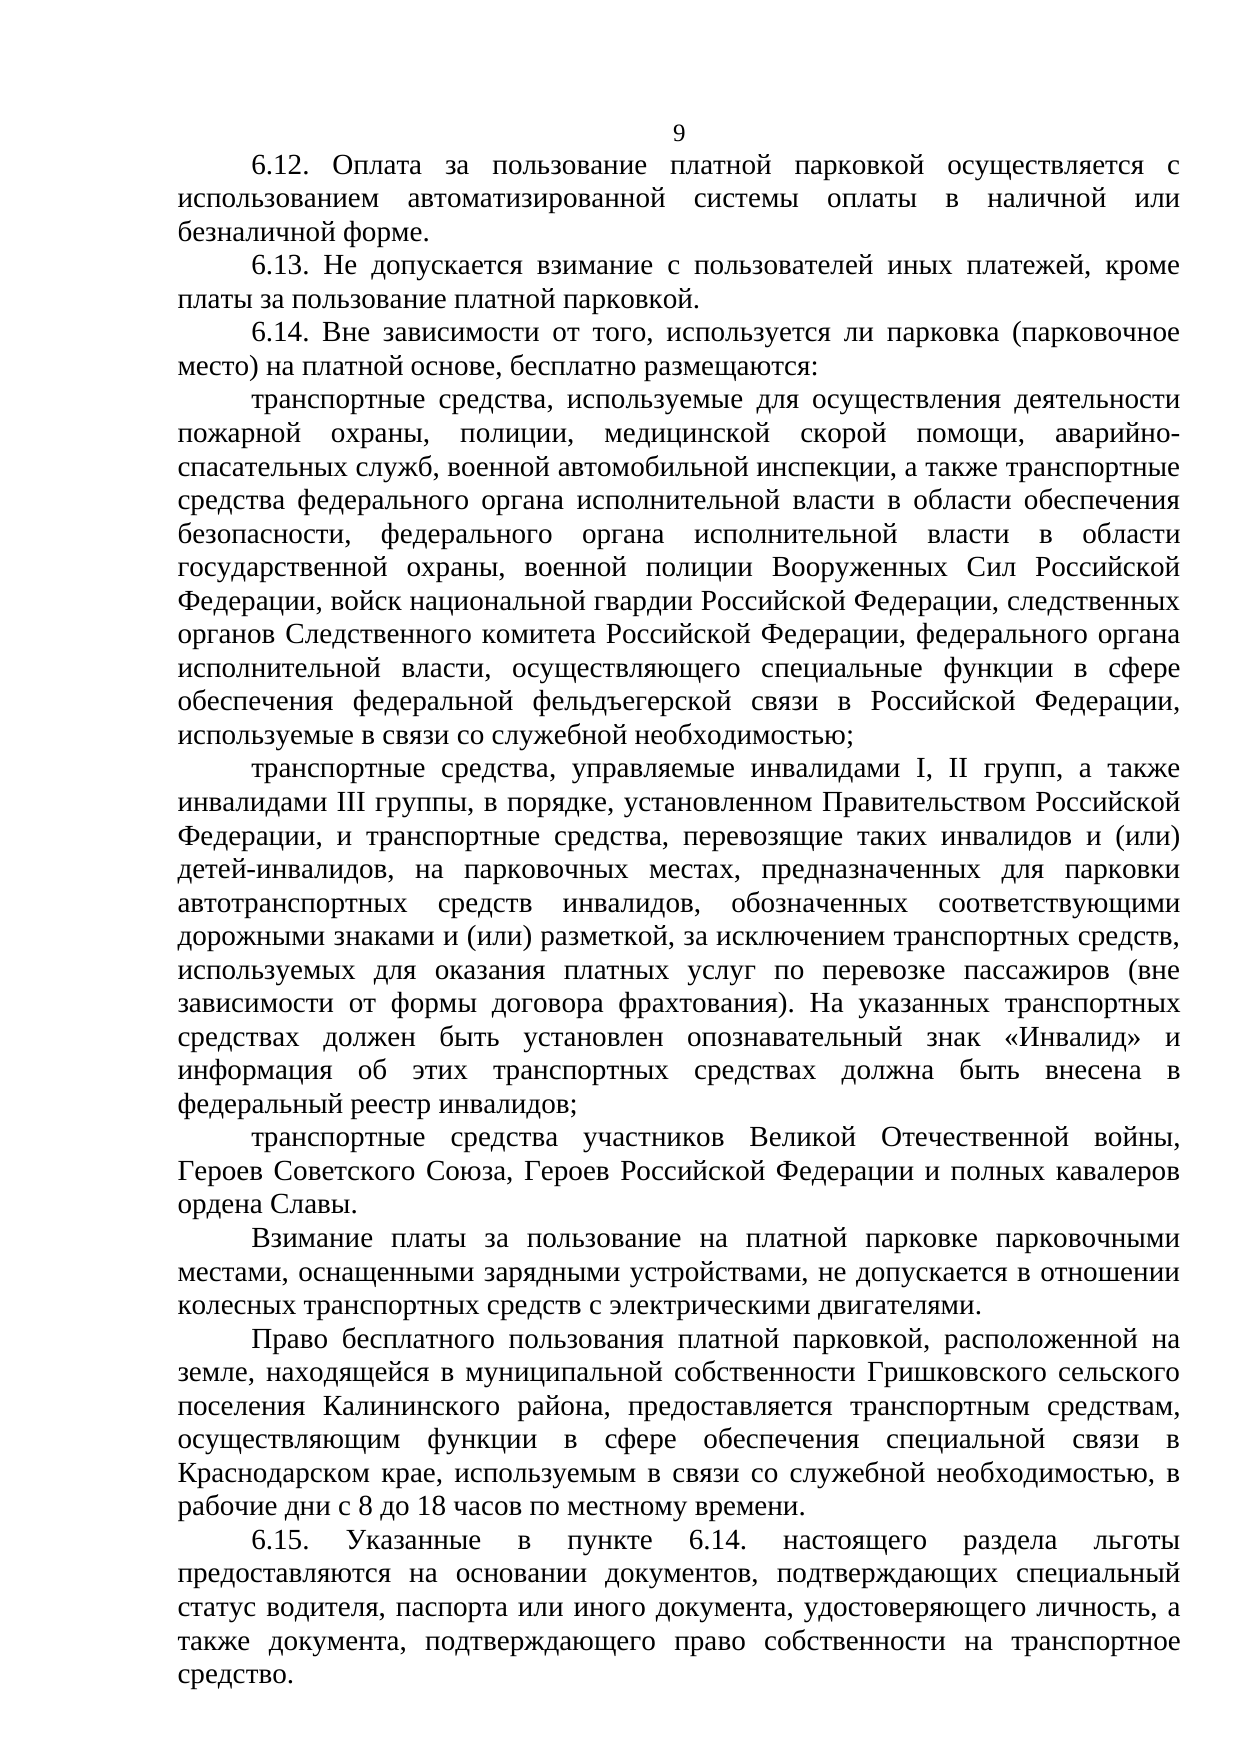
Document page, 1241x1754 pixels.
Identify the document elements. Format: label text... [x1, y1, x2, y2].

text 6.12. Оплата за пользование платной парковкой осуществляется с использованием автоматизированной системы оплаты в наличной или безналичной форме. [177, 147, 1181, 247]
text Право бесплатного пользования платной парковкой, расположенной на земле, находящейся в муниципальной собственности Гришковского сельского поселения Калининского района, предоставляется транспортным средствам, осуществляющим функции в сфере обеспечения специальной связи в Краснодарском крае, используемым в связи со служебной необходимостью, в рабочие дни с 8 до 18 часов по местному времени. [177, 1321, 1181, 1522]
text 9 [177, 118, 1181, 147]
text 6.15. Указанные в пункте 6.14. настоящего раздела льготы предоставляются на основании документов, подтверждающих специальный статус водителя, паспорта или иного документа, удостоверяющего личность, а также документа, подтверждающего право собственности на транспортное средство. [177, 1522, 1181, 1690]
text транспортные средства, используемые для осуществления деятельности пожарной охраны, полиции, медицинской скорой помощи, аварийно-спасательных служб, военной автомобильной инспекции, а также транспортные средства федерального органа исполнительной власти в области обеспечения безопасности, федерального органа исполнительной власти в области государственной охраны, военной полиции Вооруженных Сил Российской Федерации, войск национальной гвардии Российской Федерации, следственных органов Следственного комитета Российской Федерации, федерального органа исполнительной власти, осуществляющего специальные функции в сфере обеспечения федеральной фельдъегерской связи в Российской Федерации, используемые в связи со служебной необходимостью; [177, 382, 1181, 751]
text Взимание платы за пользование на платной парковке парковочными местами, оснащенными зарядными устройствами, не допускается в отношении колесных транспортных средств с электрическими двигателями. [177, 1220, 1181, 1321]
text транспортные средства участников Великой Отечественной войны, Героев Советского Союза, Героев Российской Федерации и полных кавалеров ордена Славы. [177, 1119, 1181, 1220]
text 6.14. Вне зависимости от того, используется ли парковка (парковочное место) на платной основе, бесплатно размещаются: [177, 314, 1181, 382]
text транспортные средства, управляемые инвалидами I, II групп, а также инвалидами III группы, в порядке, установленном Правительством Российской Федерации, и транспортные средства, перевозящие таких инвалидов и (или) детей-инвалидов, на парковочных местах, предназначенных для парковки автотранспортных средств инвалидов, обозначенных соответствующими дорожными знаками и (или) разметкой, за исключением транспортных средств, используемых для оказания платных услуг по перевозке пассажиров (вне зависимости от формы договора фрахтования). На указанных транспортных средствах должен быть установлен опознавательный знак «Инвалид» и информация об этих транспортных средствах должна быть внесена в федеральный реестр инвалидов; [177, 751, 1181, 1119]
text 6.13. Не допускается взимание с пользователей иных платежей, кроме платы за пользование платной парковкой. [177, 247, 1181, 314]
